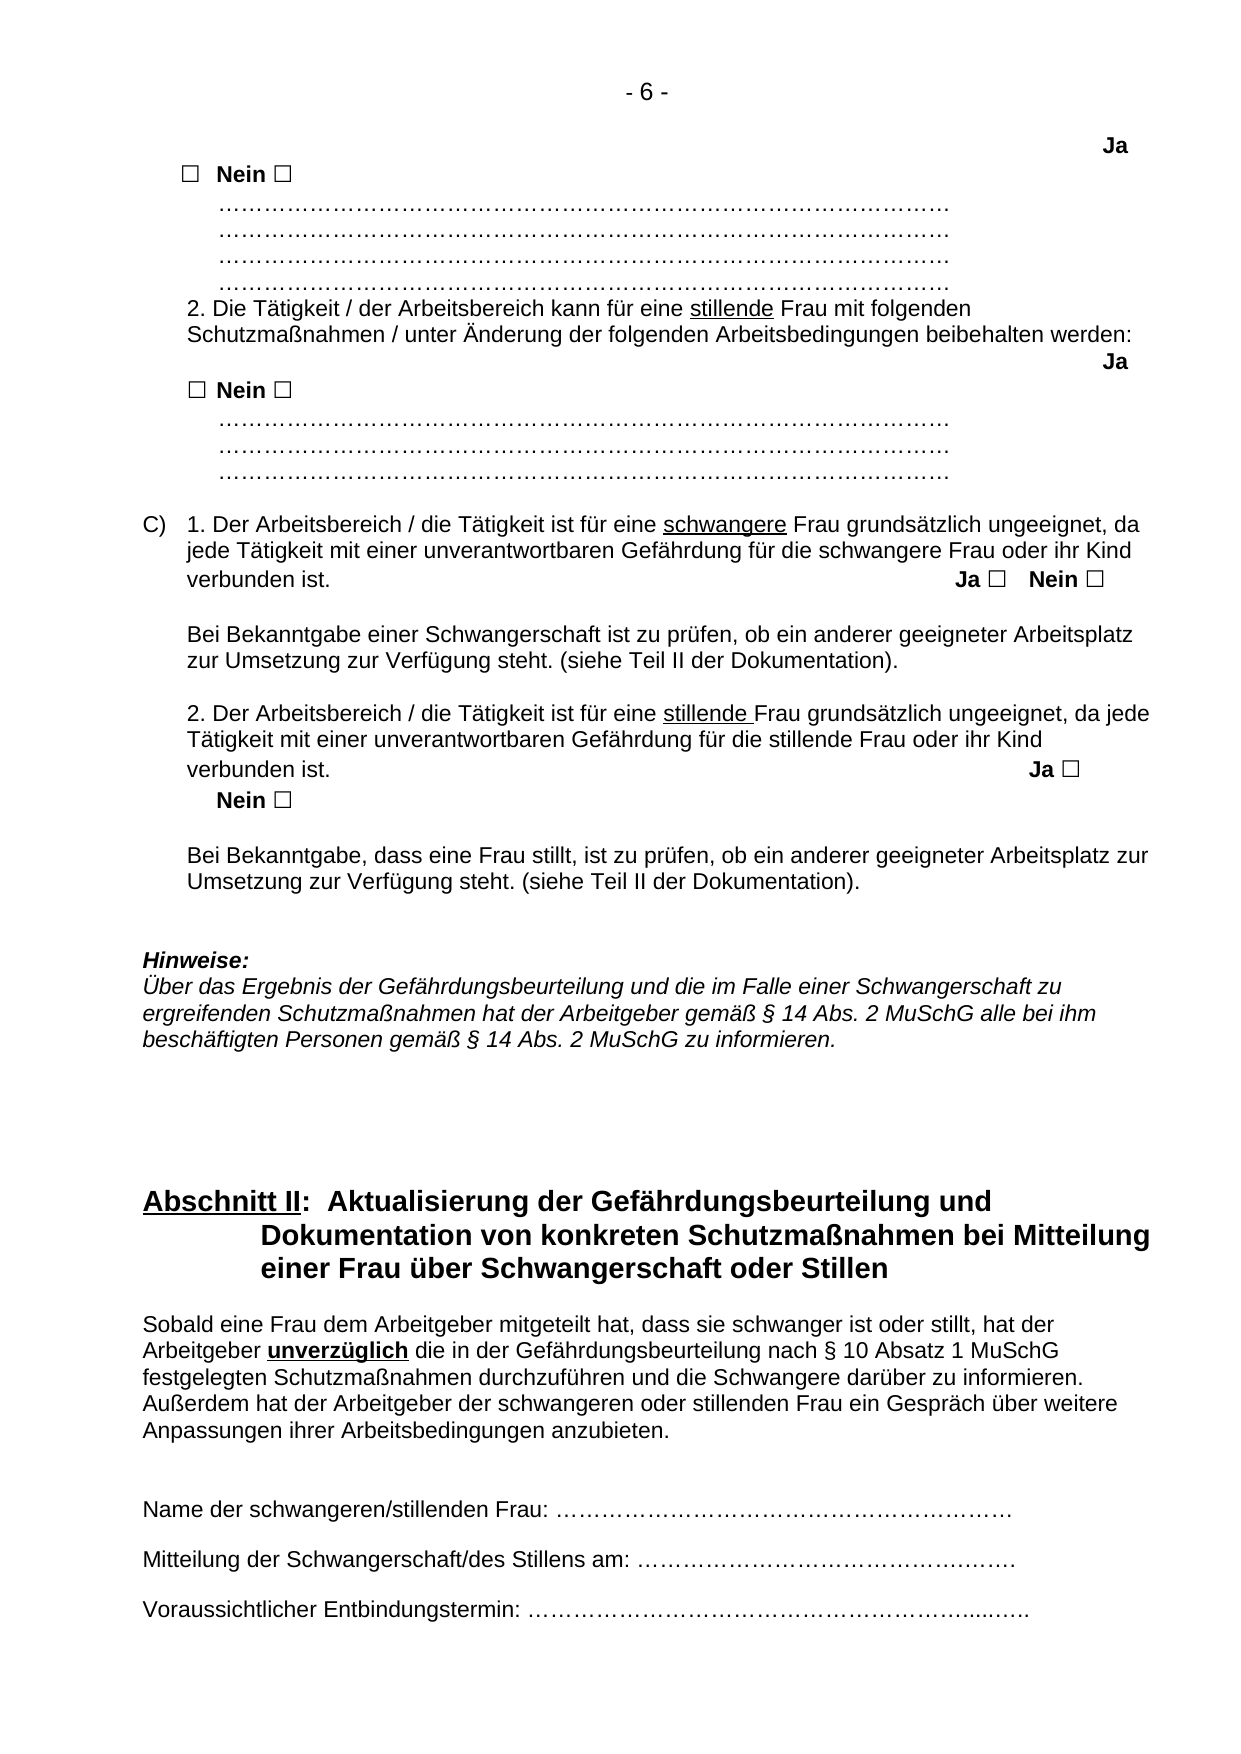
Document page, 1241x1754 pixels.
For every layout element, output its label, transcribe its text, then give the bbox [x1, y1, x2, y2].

list 1. Der Arbeitsbereich / die Tätigkeit ist für eine schwangere Frau grundsätzlich ungeeignet, da jede Tätigkeit mit einer unverantwortbaren Gefährdung für die schwangere Frau oder ihr Kind verbunden ist. Ja Nein Bei Bekanntgabe einer Schwangerschaft ist zu prüfen, ob ein anderer geeigneter Arbeitsplatz zur Umsetzung zur Verfügung steht. (siehe Teil II der Dokumentation). [142, 511, 1152, 674]
list …………………………………………………………………………………… [217, 242, 1152, 268]
list …………………………………………………………………………………… [217, 268, 1152, 295]
list …………………………………………………………………………………… [217, 432, 1152, 458]
list 2. Die Tätigkeit / der Arbeitsbereich kann für eine stillende Frau mit folgenden Schutzmaßnahmen / unter Änderung der folgenden Arbeitsbedingungen beibehalten werden: Ja Nein [187, 295, 1152, 405]
text Abschnitt II: Aktualisierung der Gefährdungsbeurteilung und Dokumentation von konkreten Schutzmaßnahmen bei Mitteilung einer Frau über Schwangerschaft oder Stillen [142, 1184, 1152, 1285]
list …………………………………………………………………………………… [217, 405, 1152, 432]
list Voraussichtlicher Entbindungstermin: ………………………………………………….....….. [142, 1596, 1152, 1623]
list 2. Der Arbeitsbereich / die Tätigkeit ist für eine stillende Frau grundsätzlich ungeeignet, da jede Tätigkeit mit einer unverantwortbaren Gefährdung für die stillende Frau oder ihr Kind verbunden ist. Ja Nein Bei Bekanntgabe, dass eine Frau stillt, ist zu prüfen, ob ein anderer geeigneter Arbeitsplatz zur Umsetzung zur Verfügung steht. (siehe Teil II der Dokumentation). [187, 700, 1152, 894]
list Name der schwangeren/stillenden Frau: …………………………………………………… [142, 1496, 1152, 1522]
list Hinweise: Über das Ergebnis der Gefährdungsbeurteilung und die im Falle einer Schwangerschaft zu ergreifenden Schutzmaßnahmen hat der Arbeitgeber gemäß § 14 Abs. 2 MuSchG alle bei ihm beschäftigten Personen gemäß § 14 Abs. 2 MuSchG zu informieren. [142, 947, 1152, 1052]
text Außerdem hat der Arbeitgeber der schwangeren oder stillenden Frau ein Gespräch über weitere Anpassungen ihrer Arbeitsbedingungen anzubieten. [142, 1390, 1152, 1443]
list …………………………………………………………………………………… [217, 216, 1152, 242]
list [142, 132, 1152, 189]
list …………………………………………………………………………………… [217, 458, 1152, 484]
list Mitteilung der Schwangerschaft/des Stillens am: …………………………………….……. [142, 1546, 1152, 1572]
list …………………………………………………………………………………… [217, 189, 1152, 216]
text Sobald eine Frau dem Arbeitgeber mitgeteilt hat, dass sie schwanger ist oder stillt, hat der Arbeitgeber unverzüglich die in der Gefährdungsbeurteilung nach § 10 Absatz 1 MuSchG festgelegten Schutzmaßnahmen durchzuführen und die Schwangere darüber zu informieren. [142, 1311, 1152, 1390]
